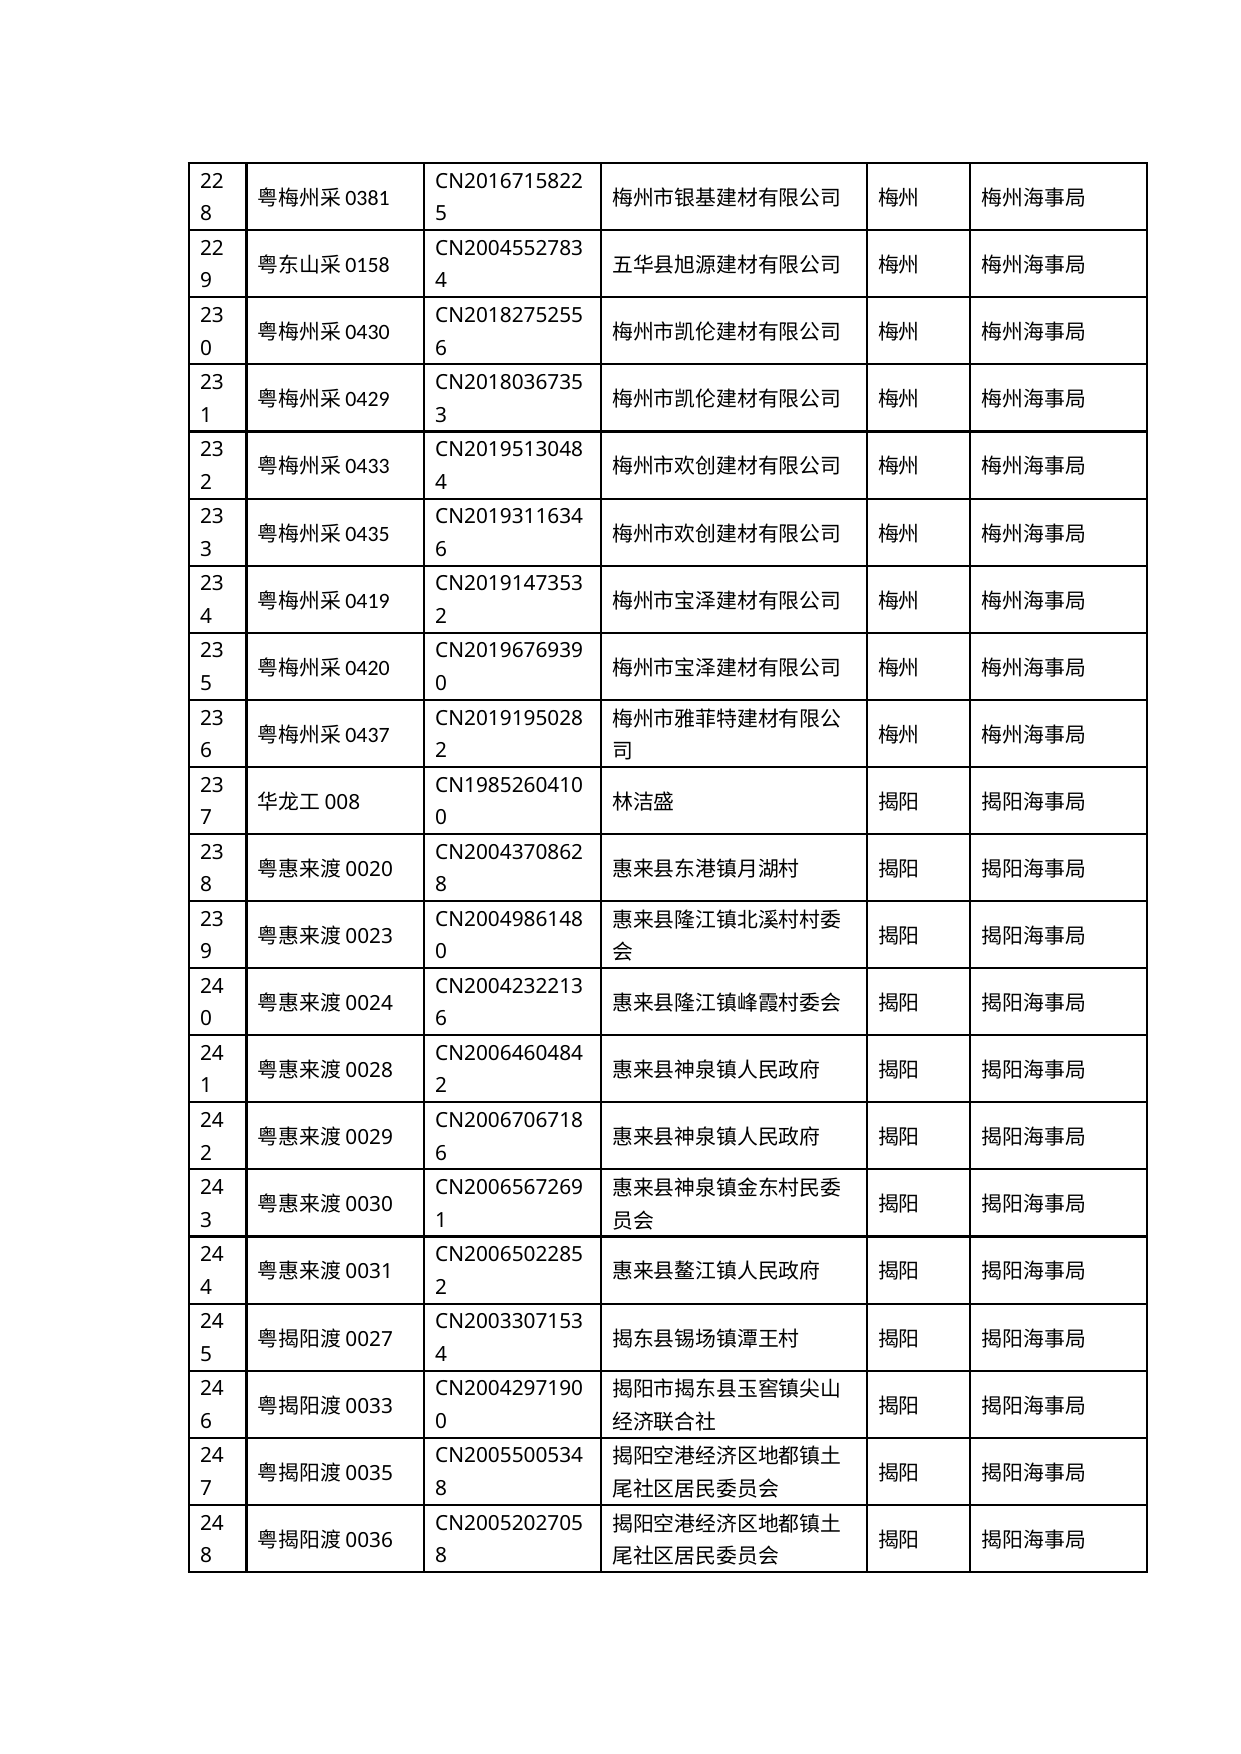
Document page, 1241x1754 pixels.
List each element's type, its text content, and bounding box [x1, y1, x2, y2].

table_cell CN20043708628 [425, 835, 600, 900]
table_cell 247 [190, 1439, 245, 1504]
table_cell 惠来县神泉镇人民政府 [602, 1036, 866, 1101]
table_cell CN20167158225 [425, 164, 600, 229]
table_cell 惠来县东港镇月湖村 [602, 835, 866, 900]
table_cell 梅州海事局 [971, 500, 1146, 564]
table_cell 梅州 [868, 567, 969, 632]
table_cell 232 [190, 433, 245, 497]
table_cell CN20064604842 [425, 1036, 600, 1101]
table_cell CN20195130484 [425, 433, 600, 497]
table_cell 粤揭阳渡0035 [248, 1439, 423, 1504]
table_cell 惠来县神泉镇人民政府 [602, 1103, 866, 1168]
table_cell 梅州海事局 [971, 298, 1146, 363]
table_cell 揭阳 [868, 1103, 969, 1168]
table_cell 粤惠来渡0029 [248, 1103, 423, 1168]
table_cell 揭阳 [868, 1506, 969, 1571]
table_cell 238 [190, 835, 245, 900]
table_cell 粤梅州采0435 [248, 500, 423, 564]
table_cell 粤梅州采0420 [248, 634, 423, 699]
table_cell 粤惠来渡0030 [248, 1170, 423, 1235]
table_cell 揭阳市揭东县玉窖镇尖山经济联合社 [602, 1372, 866, 1437]
table_cell 梅州海事局 [971, 365, 1146, 430]
table_cell 244 [190, 1238, 245, 1302]
table_cell 梅州海事局 [971, 433, 1146, 497]
table_cell 248 [190, 1506, 245, 1571]
table_cell CN20052027058 [425, 1506, 600, 1571]
table_cell CN20033071534 [425, 1305, 600, 1369]
table_cell 揭阳 [868, 768, 969, 833]
table_cell CN20191473532 [425, 567, 600, 632]
table_cell 粤东山采0158 [248, 231, 423, 296]
table_cell 揭阳海事局 [971, 1036, 1146, 1101]
table_cell 234 [190, 567, 245, 632]
table_cell 惠来县鳌江镇人民政府 [602, 1238, 866, 1302]
table_cell CN20196769390 [425, 634, 600, 699]
table_cell 梅州 [868, 231, 969, 296]
table_cell CN20065022852 [425, 1238, 600, 1302]
table_cell 华龙工008 [248, 768, 423, 833]
table_cell 粤梅州采0437 [248, 701, 423, 766]
table_cell 揭阳 [868, 902, 969, 967]
table_cell 揭阳海事局 [971, 902, 1146, 967]
table_cell CN20067067186 [425, 1103, 600, 1168]
table_cell 揭阳空港经济区地都镇土尾社区居民委员会 [602, 1506, 866, 1571]
table_cell CN20042971900 [425, 1372, 600, 1437]
table_cell CN20049861480 [425, 902, 600, 967]
table_cell 梅州海事局 [971, 701, 1146, 766]
table_cell 粤梅州采0430 [248, 298, 423, 363]
table_cell 揭阳海事局 [971, 1506, 1146, 1571]
table_cell 梅州 [868, 701, 969, 766]
table_cell CN20055005348 [425, 1439, 600, 1504]
table_cell 揭阳空港经济区地都镇土尾社区居民委员会 [602, 1439, 866, 1504]
table_cell 粤惠来渡0031 [248, 1238, 423, 1302]
table_cell 梅州市欢创建材有限公司 [602, 433, 866, 497]
table_cell CN19852604100 [425, 768, 600, 833]
table_cell 粤揭阳渡0036 [248, 1506, 423, 1571]
table_cell 粤梅州采0381 [248, 164, 423, 229]
table_cell 230 [190, 298, 245, 363]
table_cell 揭阳 [868, 1036, 969, 1101]
table_cell CN20182752556 [425, 298, 600, 363]
table_cell 246 [190, 1372, 245, 1437]
table_cell 揭阳 [868, 1170, 969, 1235]
table_cell 粤惠来渡0020 [248, 835, 423, 900]
table_cell 梅州市欢创建材有限公司 [602, 500, 866, 564]
table_cell 242 [190, 1103, 245, 1168]
table_cell 梅州 [868, 164, 969, 229]
table_cell 揭阳海事局 [971, 835, 1146, 900]
table_cell 粤惠来渡0024 [248, 969, 423, 1034]
table_cell 揭东县锡场镇潭王村 [602, 1305, 866, 1369]
table_cell 揭阳海事局 [971, 1238, 1146, 1302]
table_cell 惠来县隆江镇峰霞村委会 [602, 969, 866, 1034]
table_cell 揭阳 [868, 1372, 969, 1437]
table_cell 235 [190, 634, 245, 699]
table_cell 惠来县隆江镇北溪村村委会 [602, 902, 866, 967]
table_cell 243 [190, 1170, 245, 1235]
table_cell 梅州 [868, 365, 969, 430]
table_cell 粤梅州采0419 [248, 567, 423, 632]
table_cell 粤惠来渡0023 [248, 902, 423, 967]
table_cell 粤揭阳渡0033 [248, 1372, 423, 1437]
table_cell CN20042322136 [425, 969, 600, 1034]
table_cell 梅州 [868, 298, 969, 363]
table_cell 揭阳海事局 [971, 1170, 1146, 1235]
table_cell 237 [190, 768, 245, 833]
table_cell 粤梅州采0433 [248, 433, 423, 497]
table_cell 梅州 [868, 634, 969, 699]
table_cell 236 [190, 701, 245, 766]
table_cell 五华县旭源建材有限公司 [602, 231, 866, 296]
table_cell 梅州 [868, 500, 969, 564]
table_cell 231 [190, 365, 245, 430]
table_cell 228 [190, 164, 245, 229]
table_cell 229 [190, 231, 245, 296]
table_cell 揭阳海事局 [971, 1372, 1146, 1437]
table_cell 粤揭阳渡0027 [248, 1305, 423, 1369]
table_cell 粤梅州采0429 [248, 365, 423, 430]
table_cell 揭阳 [868, 835, 969, 900]
table_cell 揭阳海事局 [971, 768, 1146, 833]
table_cell 揭阳 [868, 969, 969, 1034]
table_cell 梅州市宝泽建材有限公司 [602, 567, 866, 632]
table_cell CN20193116346 [425, 500, 600, 564]
table_cell 245 [190, 1305, 245, 1369]
table_cell 惠来县神泉镇金东村民委员会 [602, 1170, 866, 1235]
table_cell 233 [190, 500, 245, 564]
table_cell 揭阳海事局 [971, 1103, 1146, 1168]
table_cell 揭阳 [868, 1305, 969, 1369]
table_cell CN20191950282 [425, 701, 600, 766]
table_cell 240 [190, 969, 245, 1034]
table_cell 揭阳海事局 [971, 1439, 1146, 1504]
table_cell 揭阳海事局 [971, 969, 1146, 1034]
table_cell 梅州海事局 [971, 634, 1146, 699]
table_cell 揭阳 [868, 1439, 969, 1504]
table_cell CN20180367353 [425, 365, 600, 430]
table_cell 揭阳海事局 [971, 1305, 1146, 1369]
table_cell 239 [190, 902, 245, 967]
table_cell 梅州市雅菲特建材有限公司 [602, 701, 866, 766]
table_cell 梅州海事局 [971, 231, 1146, 296]
table_cell CN20065672691 [425, 1170, 600, 1235]
table_cell 梅州 [868, 433, 969, 497]
table_cell 粤惠来渡0028 [248, 1036, 423, 1101]
table_cell 林洁盛 [602, 768, 866, 833]
table_cell 241 [190, 1036, 245, 1101]
table_cell 梅州市银基建材有限公司 [602, 164, 866, 229]
table_cell 梅州海事局 [971, 164, 1146, 229]
table_cell 梅州市宝泽建材有限公司 [602, 634, 866, 699]
table_cell 梅州海事局 [971, 567, 1146, 632]
table_cell 梅州市凯伦建材有限公司 [602, 365, 866, 430]
table_cell CN20045527834 [425, 231, 600, 296]
table_cell 揭阳 [868, 1238, 969, 1302]
table_cell 梅州市凯伦建材有限公司 [602, 298, 866, 363]
